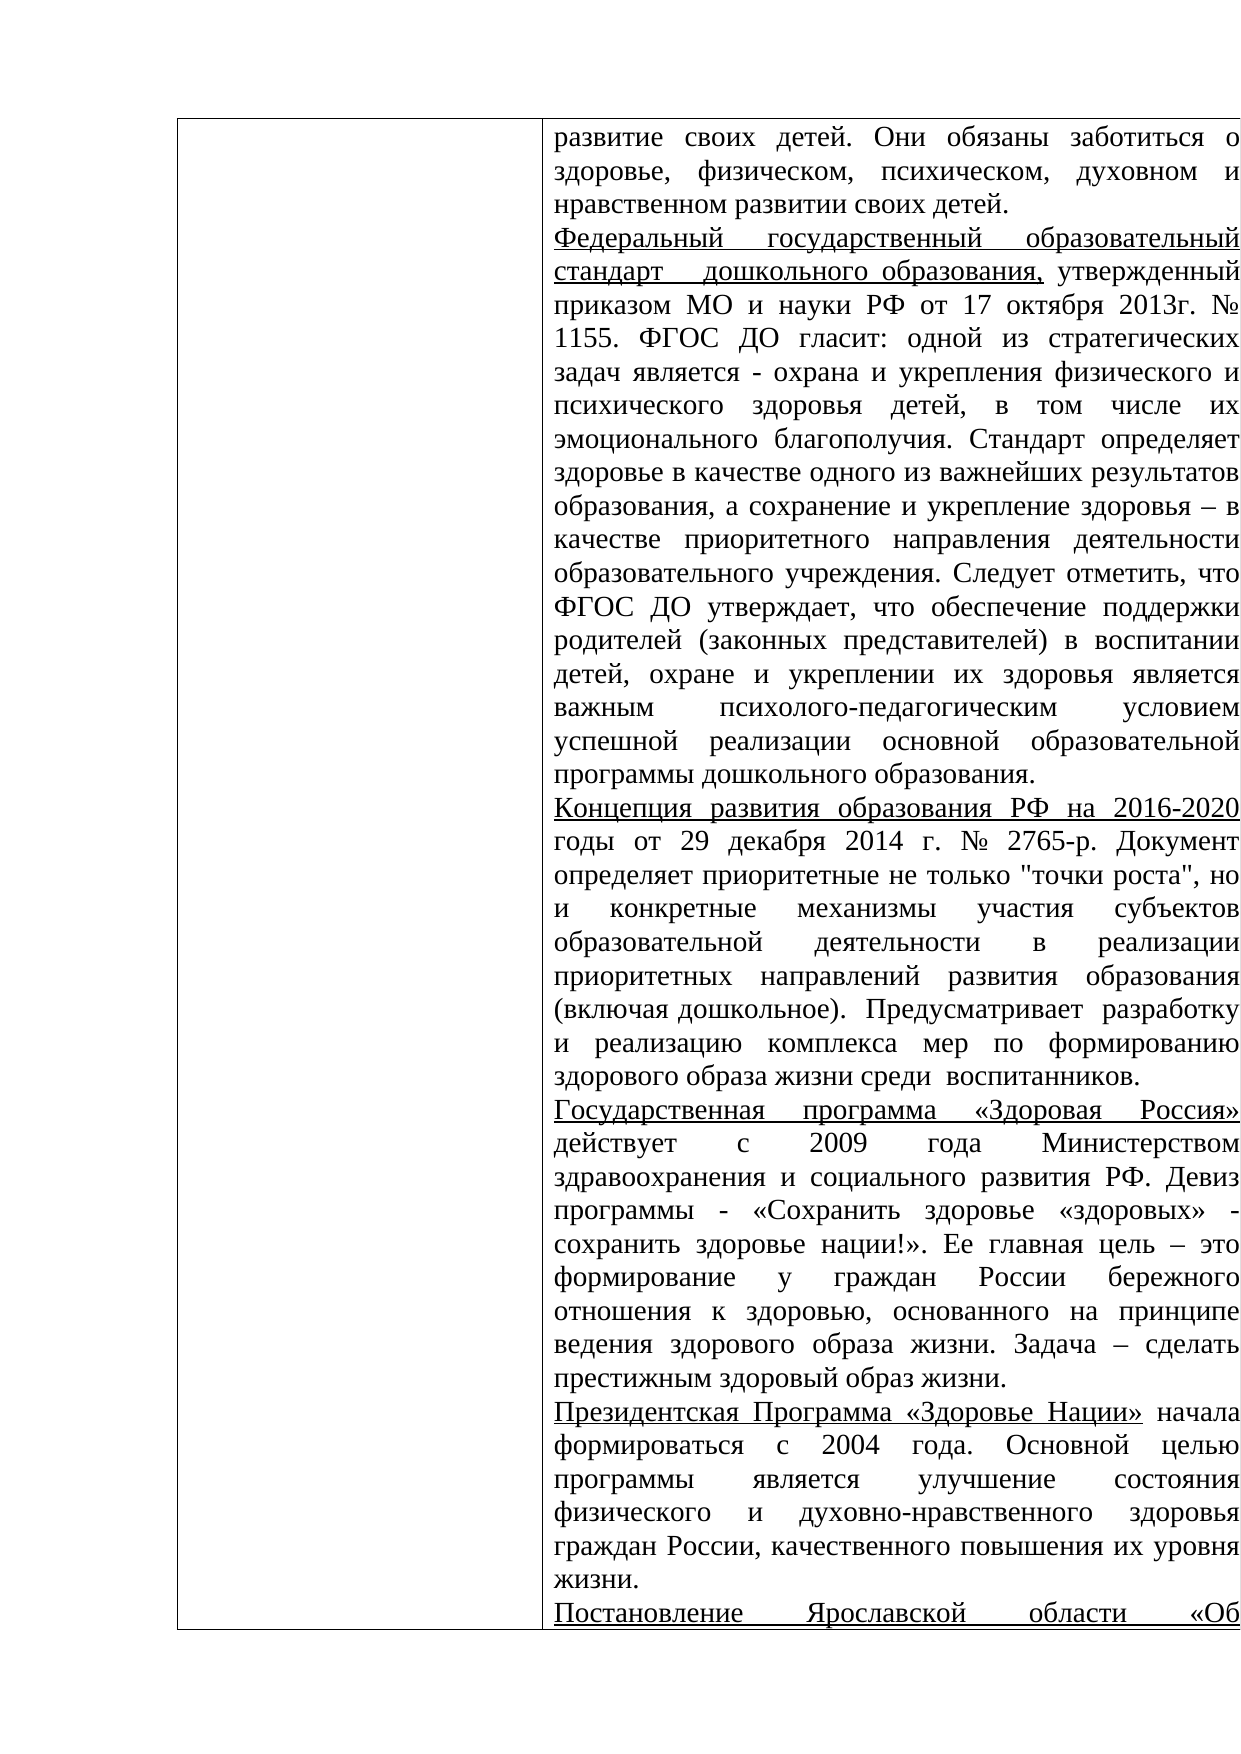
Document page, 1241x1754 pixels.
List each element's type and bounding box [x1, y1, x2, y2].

table_cell [543, 119, 1240, 1628]
table_cell [178, 119, 542, 1628]
